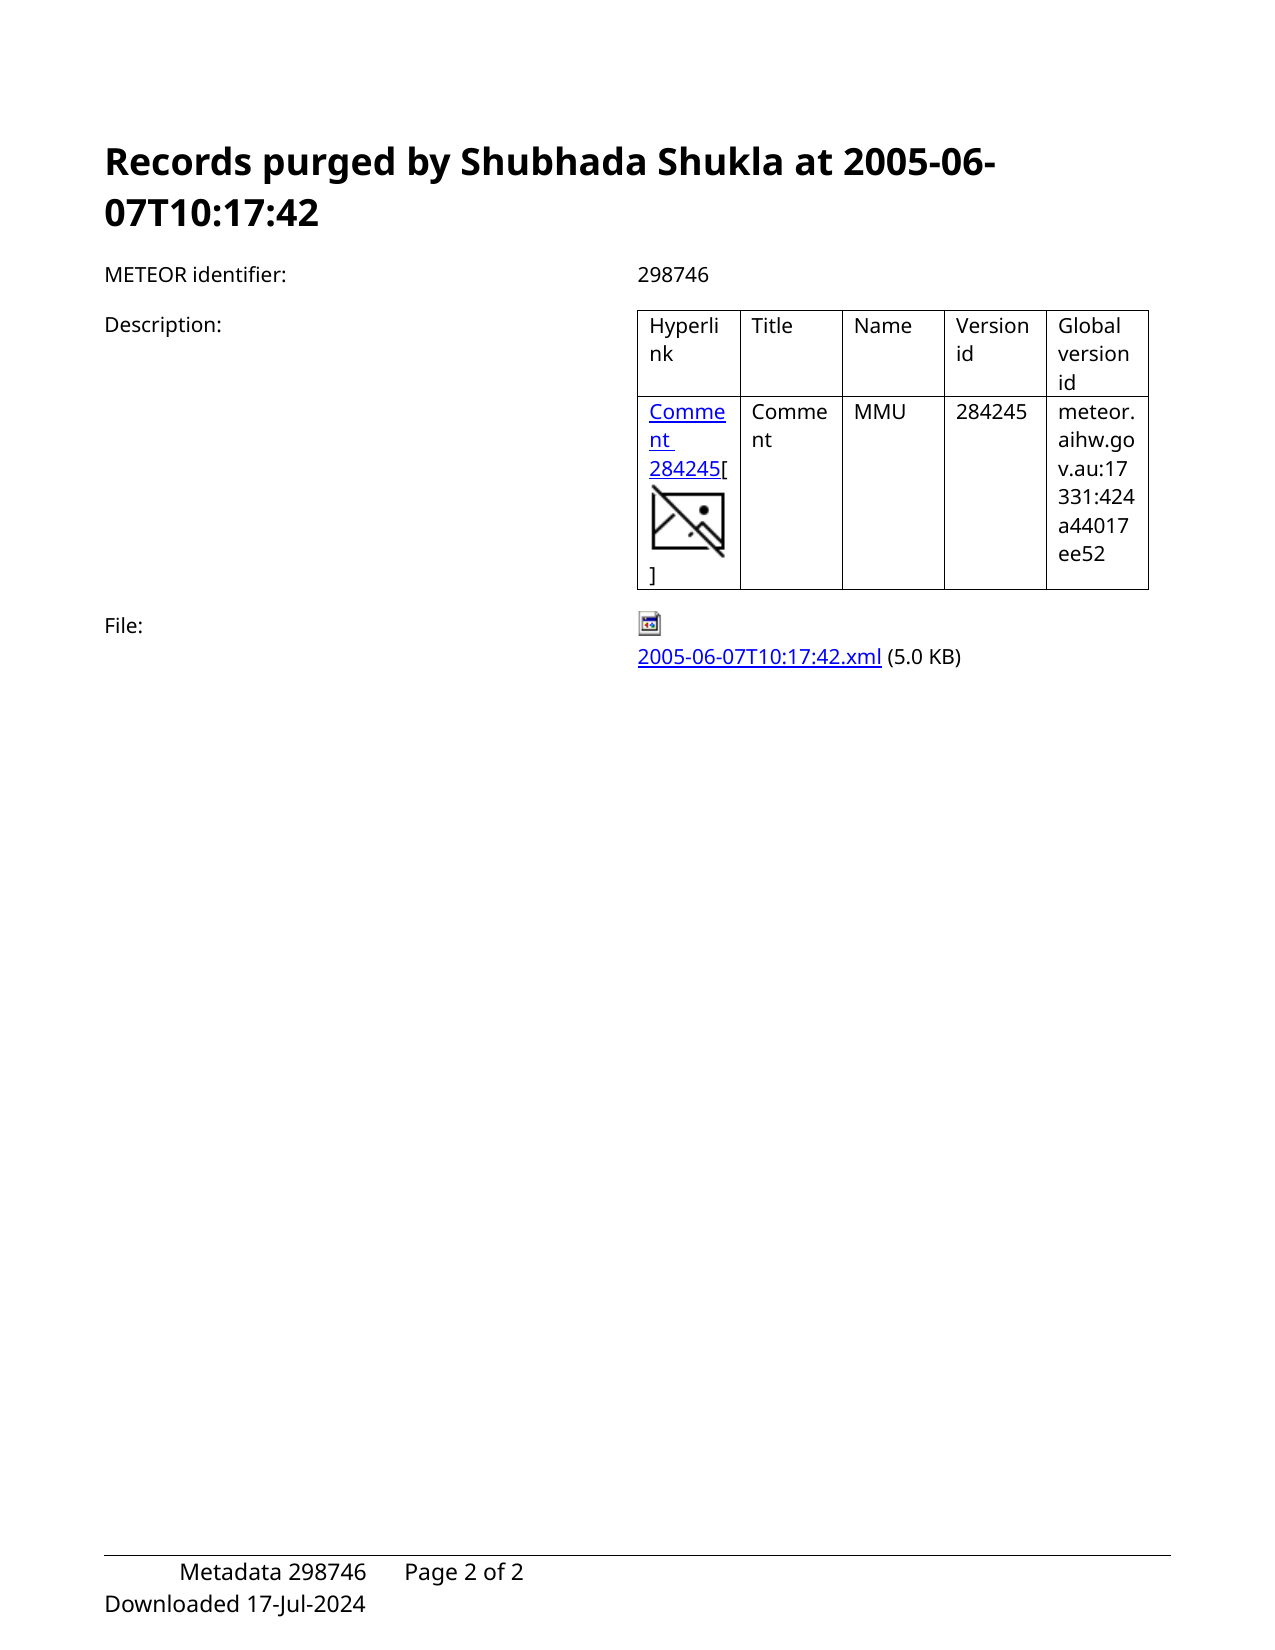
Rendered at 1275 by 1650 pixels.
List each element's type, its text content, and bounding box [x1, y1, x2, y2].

table_cell File: [93, 601, 626, 712]
table_cell [626, 299, 1159, 601]
table_cell Description: [93, 299, 626, 601]
subtitle Records purged by Shubhada Shukla at 2005-06-07T10:17:42 [104, 135, 1171, 237]
table_header METEOR identifier: [93, 250, 626, 299]
table_cell 2005-06-07T10:17:42.xml (5.0 KB) [626, 601, 1159, 712]
table_header 298746 [626, 250, 1159, 299]
